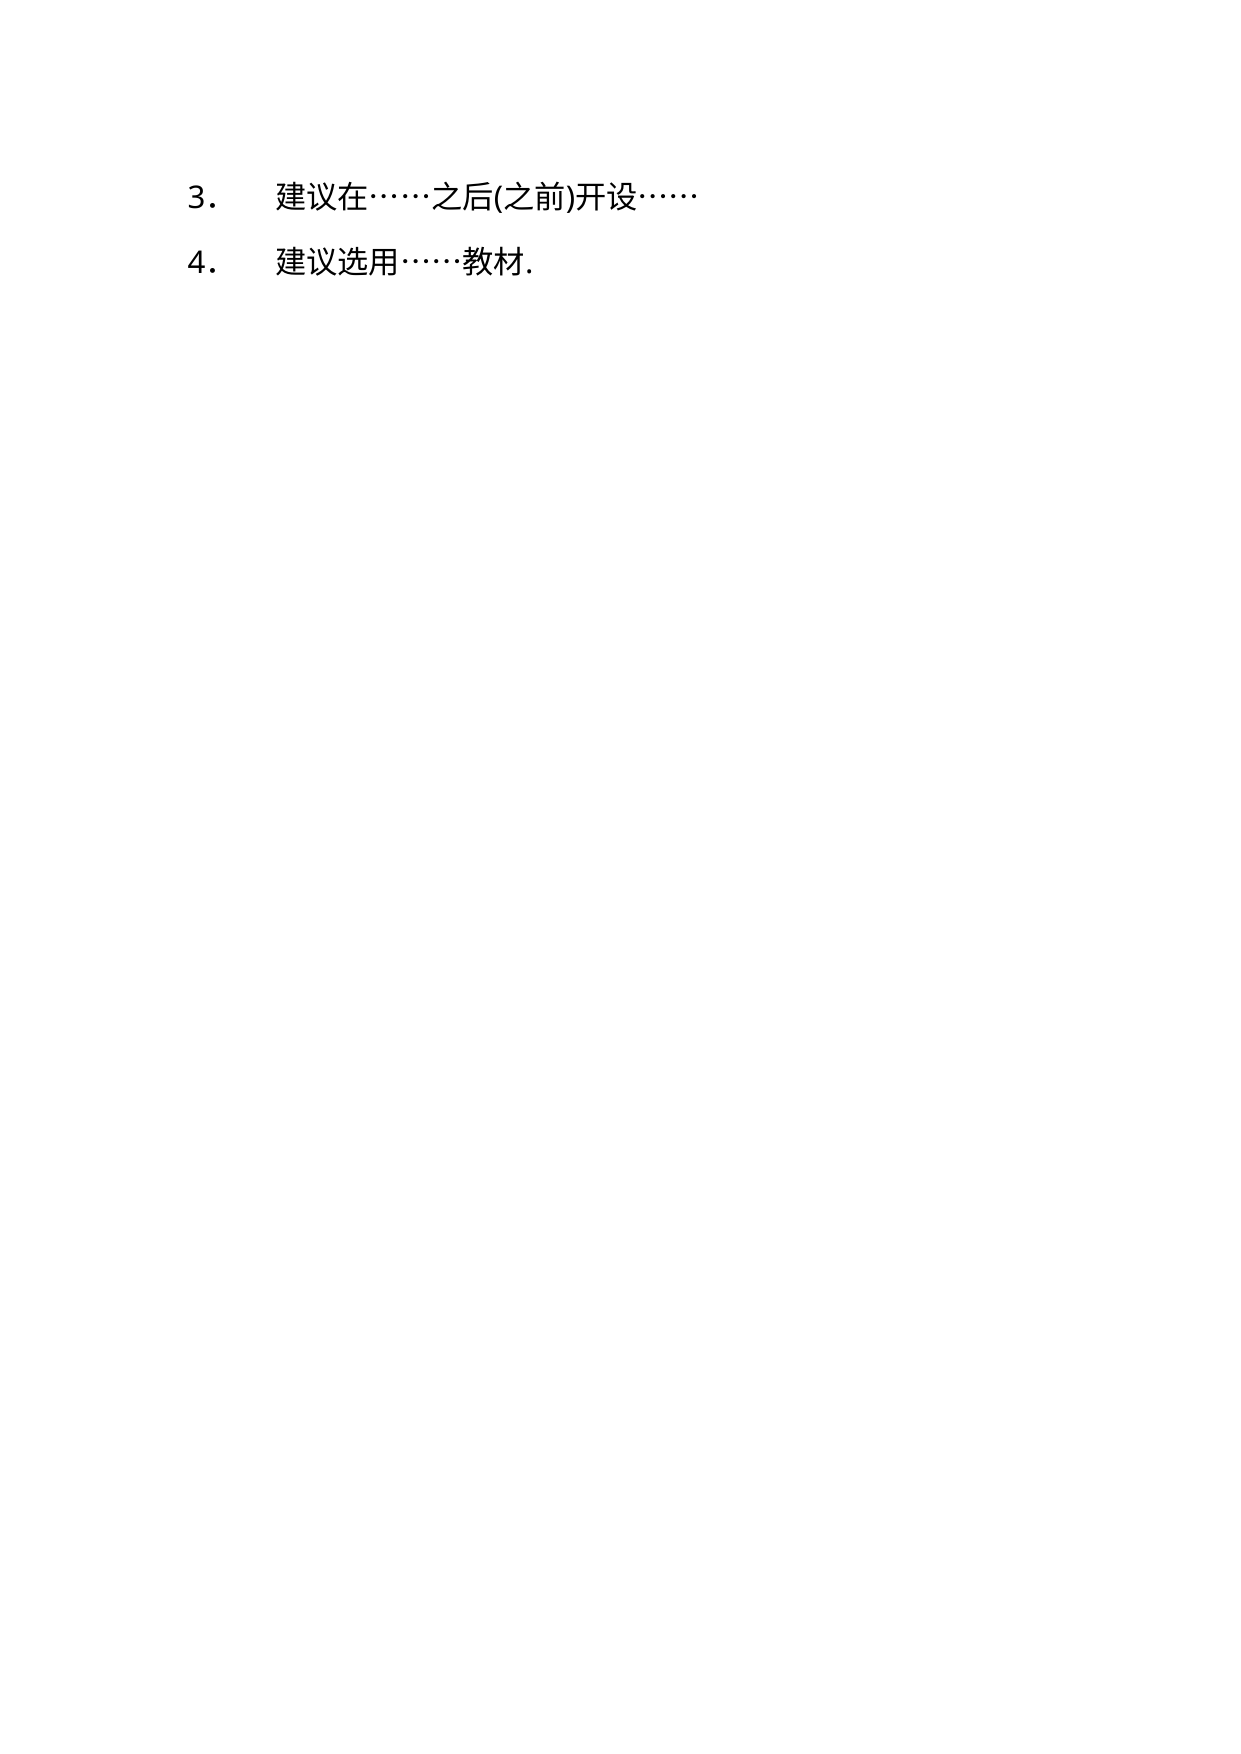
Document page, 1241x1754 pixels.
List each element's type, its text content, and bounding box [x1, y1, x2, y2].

text 4． 建议选用……教材. [187, 227, 1053, 292]
text 3． 建议在……之后(之前)开设…… [187, 162, 1053, 227]
